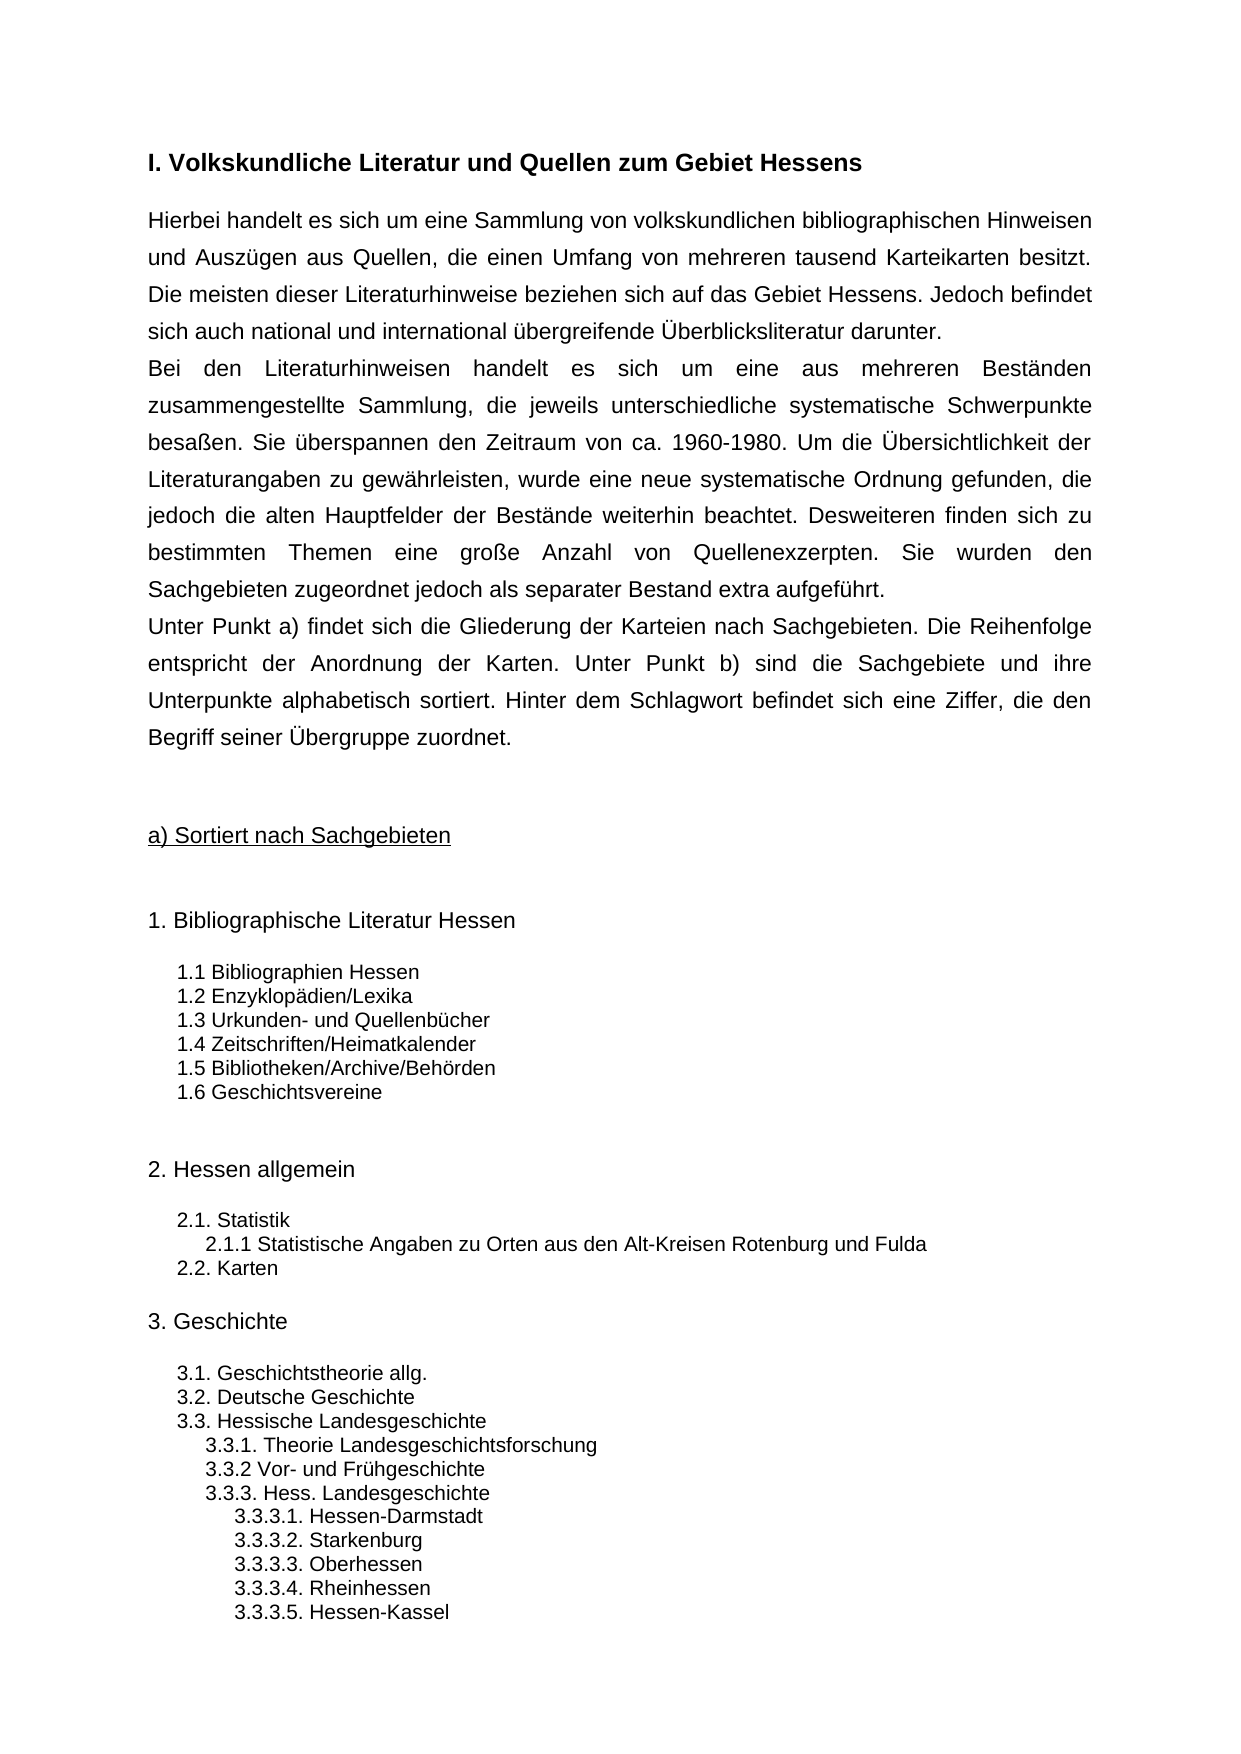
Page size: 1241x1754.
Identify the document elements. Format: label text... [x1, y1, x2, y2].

text 3.3.3.2. Starkenburg [148, 1528, 1093, 1552]
text Hierbei handelt es sich um eine Sammlung von volkskundlichen bibliographischen Hinweisen und Auszügen aus Quellen, die einen Umfang von mehreren tausend Karteikarten besitzt. Die meisten dieser Literaturhinweise beziehen sich auf das Gebiet Hessens. Jedoch befindet sich auch national und international übergreifende Überblicksliteratur darunter. [148, 207, 1093, 344]
subtitle 1. Bibliographische Literatur Hessen [148, 907, 1093, 934]
text Unter Punkt a) findet sich die Gliederung der Karteien nach Sachgebieten. Die Reihenfolge entspricht der Anordnung der Karten. Unter Punkt b) sind die Sachgebiete und ihre Unterpunkte alphabetisch sortiert. Hinter dem Schlagwort befindet sich eine Ziffer, die den Begriff seiner Übergruppe zuordnet. [148, 613, 1093, 750]
subtitle I. Volkskundliche Literatur und Quellen zum Gebiet Hessens [148, 148, 1093, 176]
text 3.3.3. Hess. Landesgeschichte [148, 1480, 1093, 1504]
text 2.1.1 Statistische Angaben zu Orten aus den Alt-Kreisen Rotenburg und Fulda [148, 1232, 1093, 1256]
text 1.3 Urkunden- und Quellenbücher [148, 1008, 1093, 1032]
text 1.5 Bibliotheken/Archive/Behörden [148, 1056, 1093, 1080]
text 3.3.3.1. Hessen-Darmstadt [148, 1504, 1093, 1528]
text 3.3.2 Vor- und Frühgeschichte [148, 1456, 1093, 1480]
subtitle 2. Hessen allgemein [148, 1156, 1093, 1182]
text 1.6 Geschichtsvereine [148, 1080, 1093, 1104]
subtitle a) Sortiert nach Sachgebieten [148, 822, 1093, 848]
text 1.4 Zeitschriften/Heimatkalender [148, 1032, 1093, 1056]
text 3.3.3.3. Oberhessen [148, 1552, 1093, 1576]
text 1.2 Enzyklopädien/Lexika [148, 984, 1093, 1008]
text 3.3.3.4. Rheinhessen [148, 1576, 1093, 1600]
text 3.3.3.5. Hessen-Kassel [148, 1600, 1093, 1624]
text 2.1. Statistik [148, 1208, 1093, 1232]
text 3.1. Geschichtstheorie allg. [148, 1361, 1093, 1384]
text Bei den Literaturhinweisen handelt es sich um eine aus mehreren Beständen zusammengestellte Sammlung, die jeweils unterschiedliche systematische Schwerpunkte besaßen. Sie überspannen den Zeitraum von ca. 1960-1980. Um die Übersichtlichkeit der Literaturangaben zu gewährleisten, wurde eine neue systematische Ordnung gefunden, die jedoch die alten Hauptfelder der Bestände weiterhin beachtet. Desweiteren finden sich zu bestimmten Themen eine große Anzahl von Quellenexzerpten. Sie wurden den Sachgebieten zugeordnet jedoch als separater Bestand extra aufgeführt. [148, 355, 1093, 602]
text 2.2. Karten [148, 1256, 1093, 1280]
text 3.3. Hessische Landesgeschichte [148, 1408, 1093, 1432]
text 1.1 Bibliographien Hessen [148, 960, 1093, 984]
subtitle 3. Geschichte [148, 1308, 1093, 1334]
text 3.2. Deutsche Geschichte [148, 1384, 1093, 1408]
text 3.3.1. Theorie Landesgeschichtsforschung [148, 1432, 1093, 1456]
